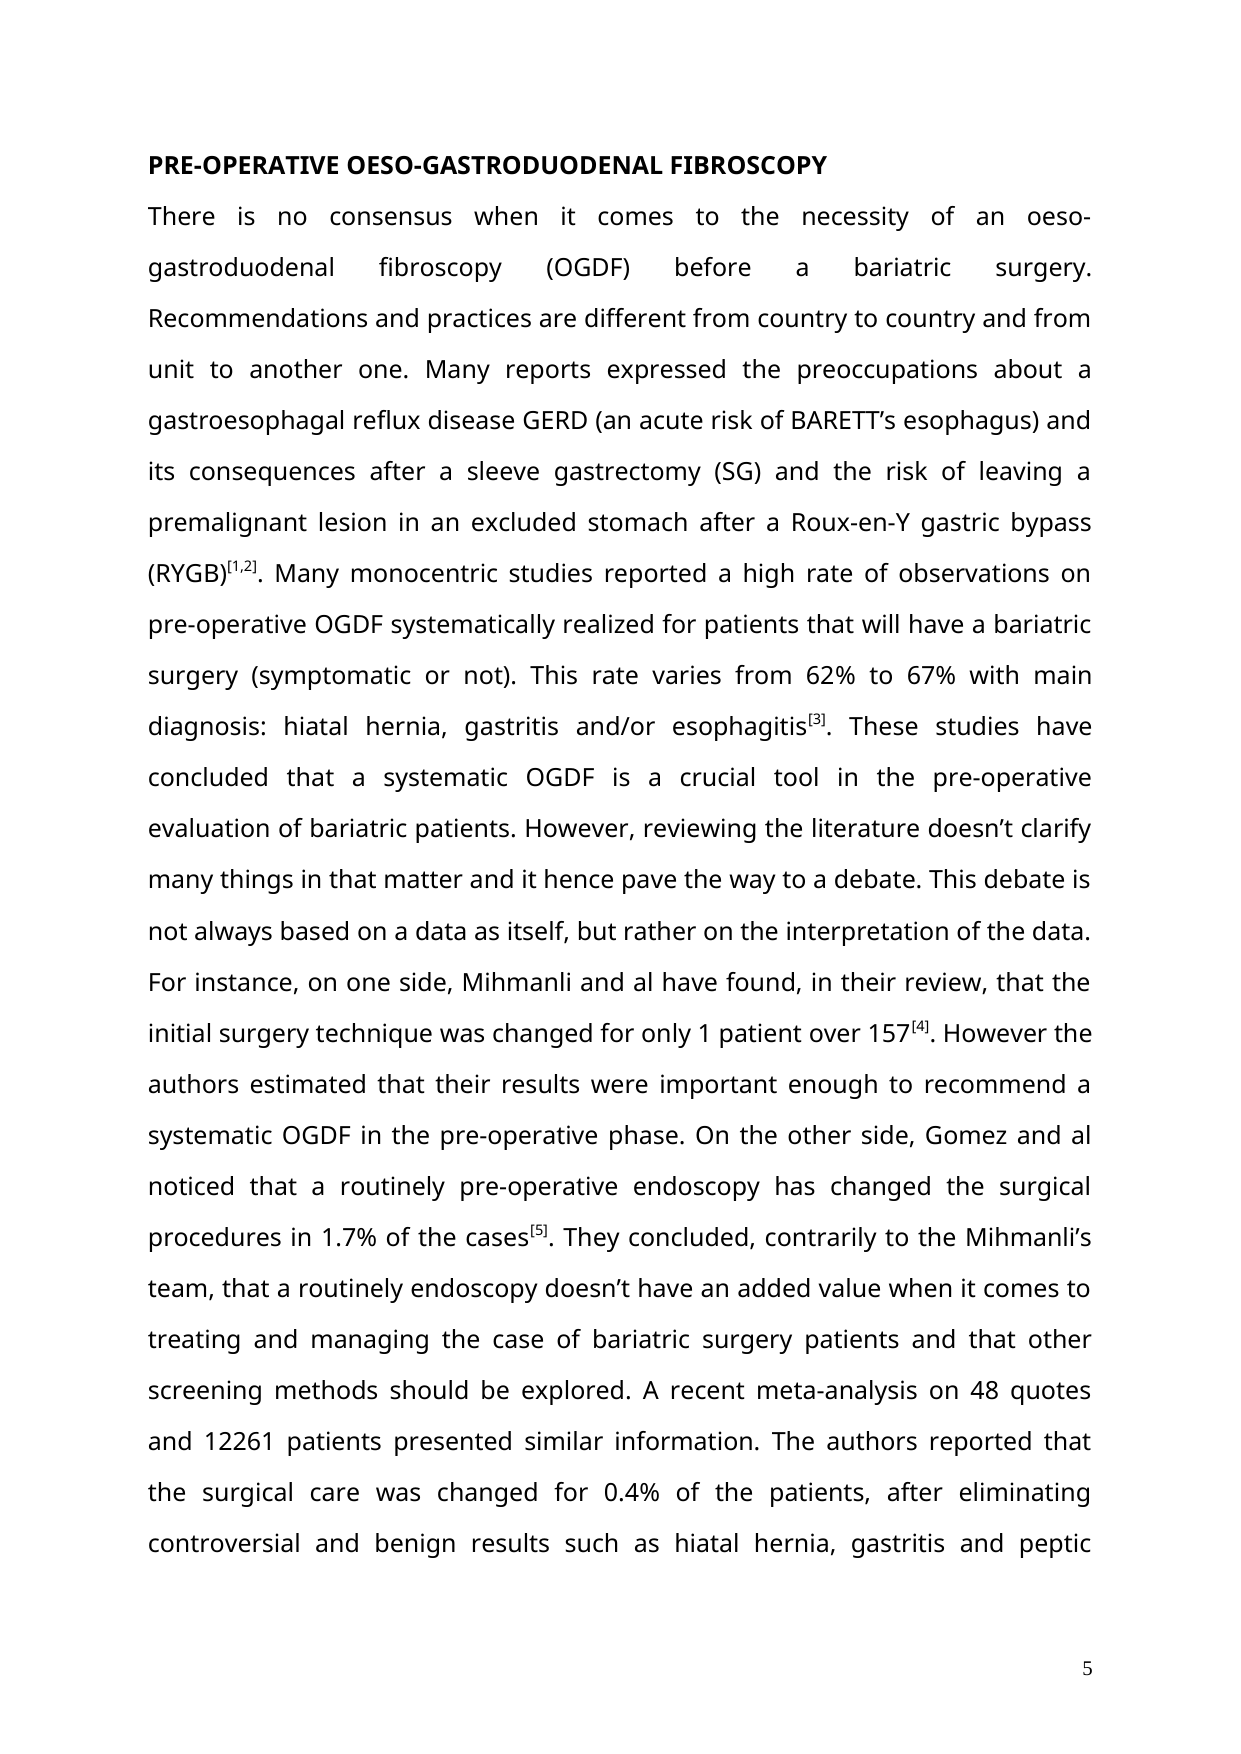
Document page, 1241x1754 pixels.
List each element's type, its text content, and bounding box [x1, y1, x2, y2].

text PRE-OPERATIVE OESO-GASTRODUODENAL FIBROSCOPY [148, 148, 1093, 182]
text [148, 199, 1093, 1560]
